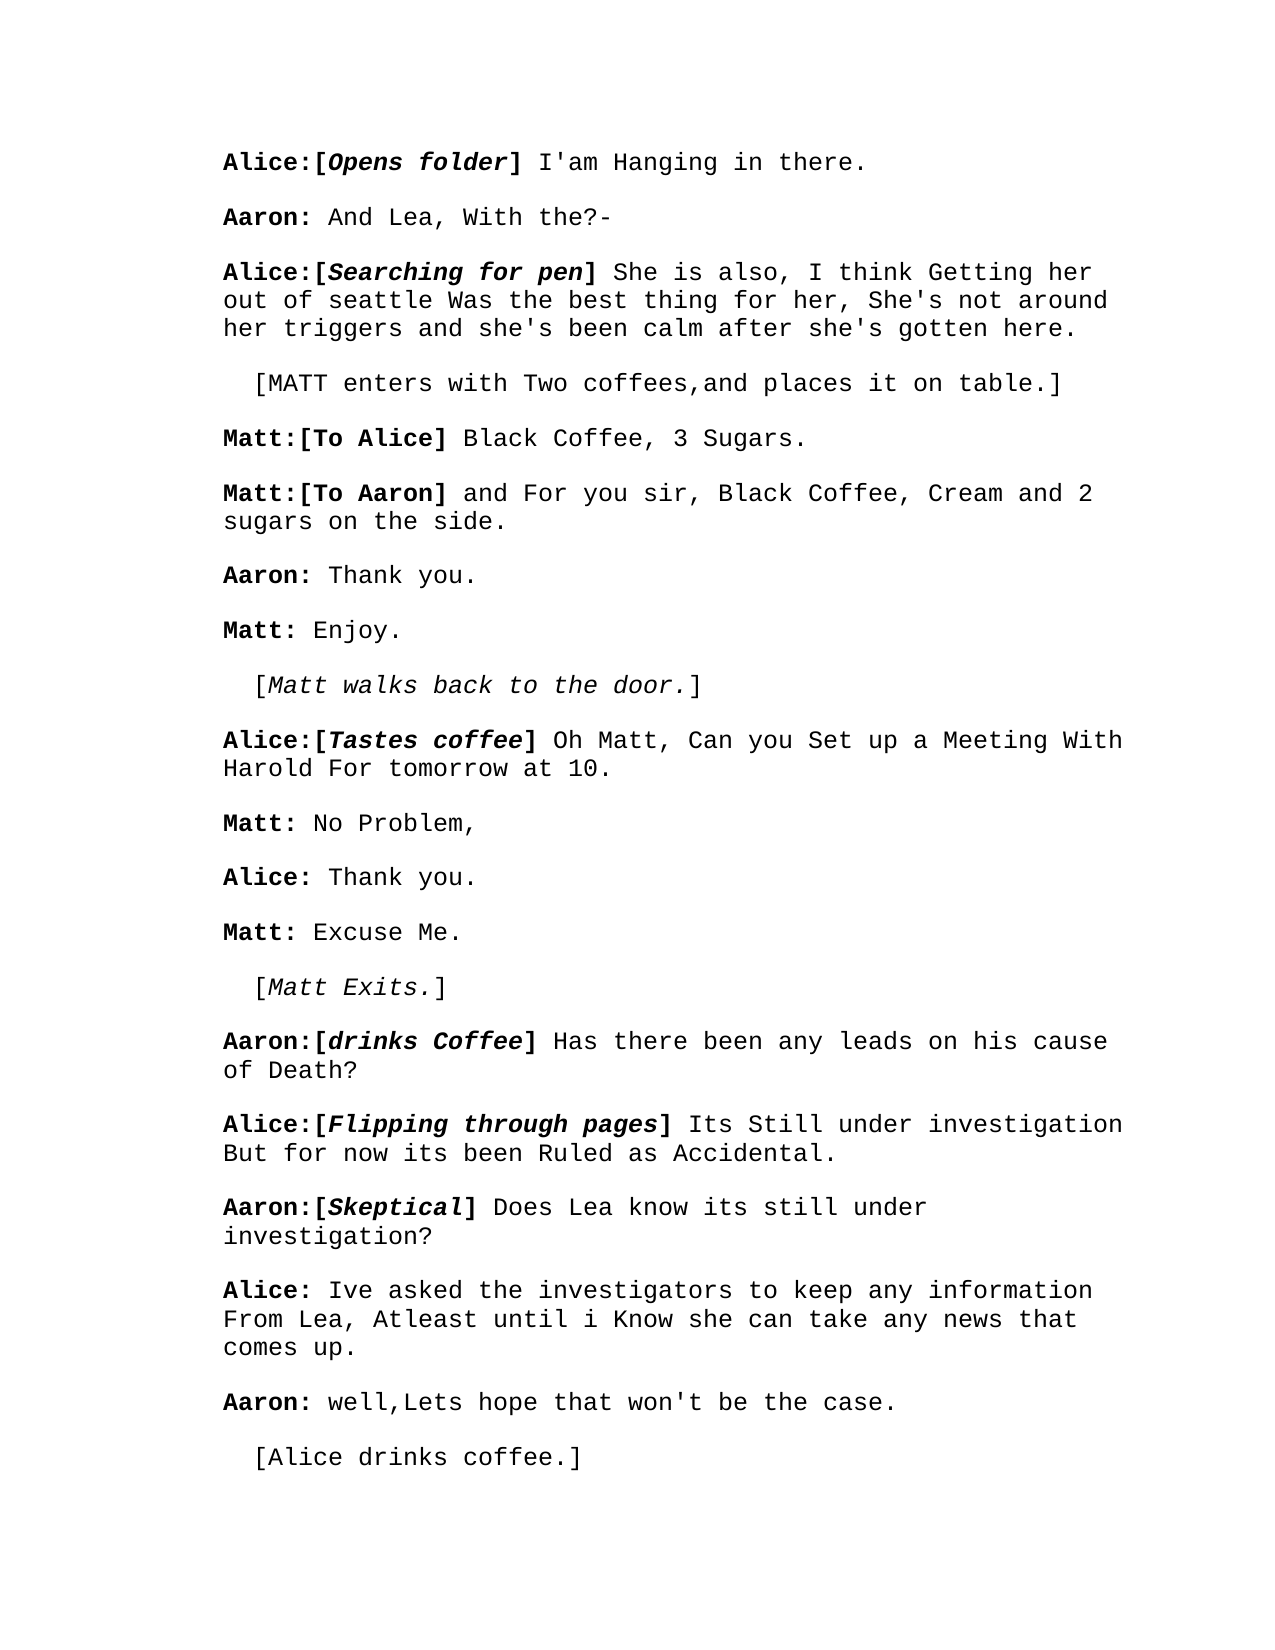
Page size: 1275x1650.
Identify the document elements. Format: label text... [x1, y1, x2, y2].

text Alice:[Opens folder] I'am Hanging in there. [223, 150, 1125, 178]
text Aaron: Thank you. [223, 563, 1125, 591]
text Aaron: And Lea, With the?- [223, 205, 1125, 233]
text Alice:[Tastes coffee] Oh Matt, Can you Set up a Meeting With Harold For tomorrow at 10. [223, 727, 1125, 784]
text [Matt Exits.] [223, 974, 1125, 1003]
text Alice: Thank you. [223, 865, 1125, 893]
text Alice:[Searching for pen] She is also, I think Getting her out of seattle Was the best thing for her, She's not around her triggers and she's been calm after she's gotten here. [223, 259, 1125, 344]
text [Matt walks back to the door.] [223, 672, 1125, 701]
text Aaron:[Skeptical] Does Lea know its still under investigation? [223, 1195, 1125, 1252]
text Alice: Ive asked the investigators to keep any information From Lea, Atleast until i Know she can take any news that comes up. [223, 1278, 1125, 1363]
text Matt:[To Aaron] and For you sir, Black Coffee, Cream and 2 sugars on the side. [223, 480, 1125, 537]
text Matt: No Problem, [223, 810, 1125, 838]
text [Alice drinks coffee.] [223, 1444, 1125, 1472]
text [MATT enters with Two coffees,and places it on table.] [223, 371, 1125, 399]
text Alice:[Flipping through pages] Its Still under investigation But for now its been Ruled as Accidental. [223, 1112, 1125, 1169]
text Aaron: well,Lets hope that won't be the case. [223, 1389, 1125, 1418]
text Matt: Enjoy. [223, 618, 1125, 646]
text Aaron:[drinks Coffee] Has there been any leads on his cause of Death? [223, 1029, 1125, 1086]
text Matt: Excuse Me. [223, 919, 1125, 948]
text Matt:[To Alice] Black Coffee, 3 Sugars. [223, 425, 1125, 454]
